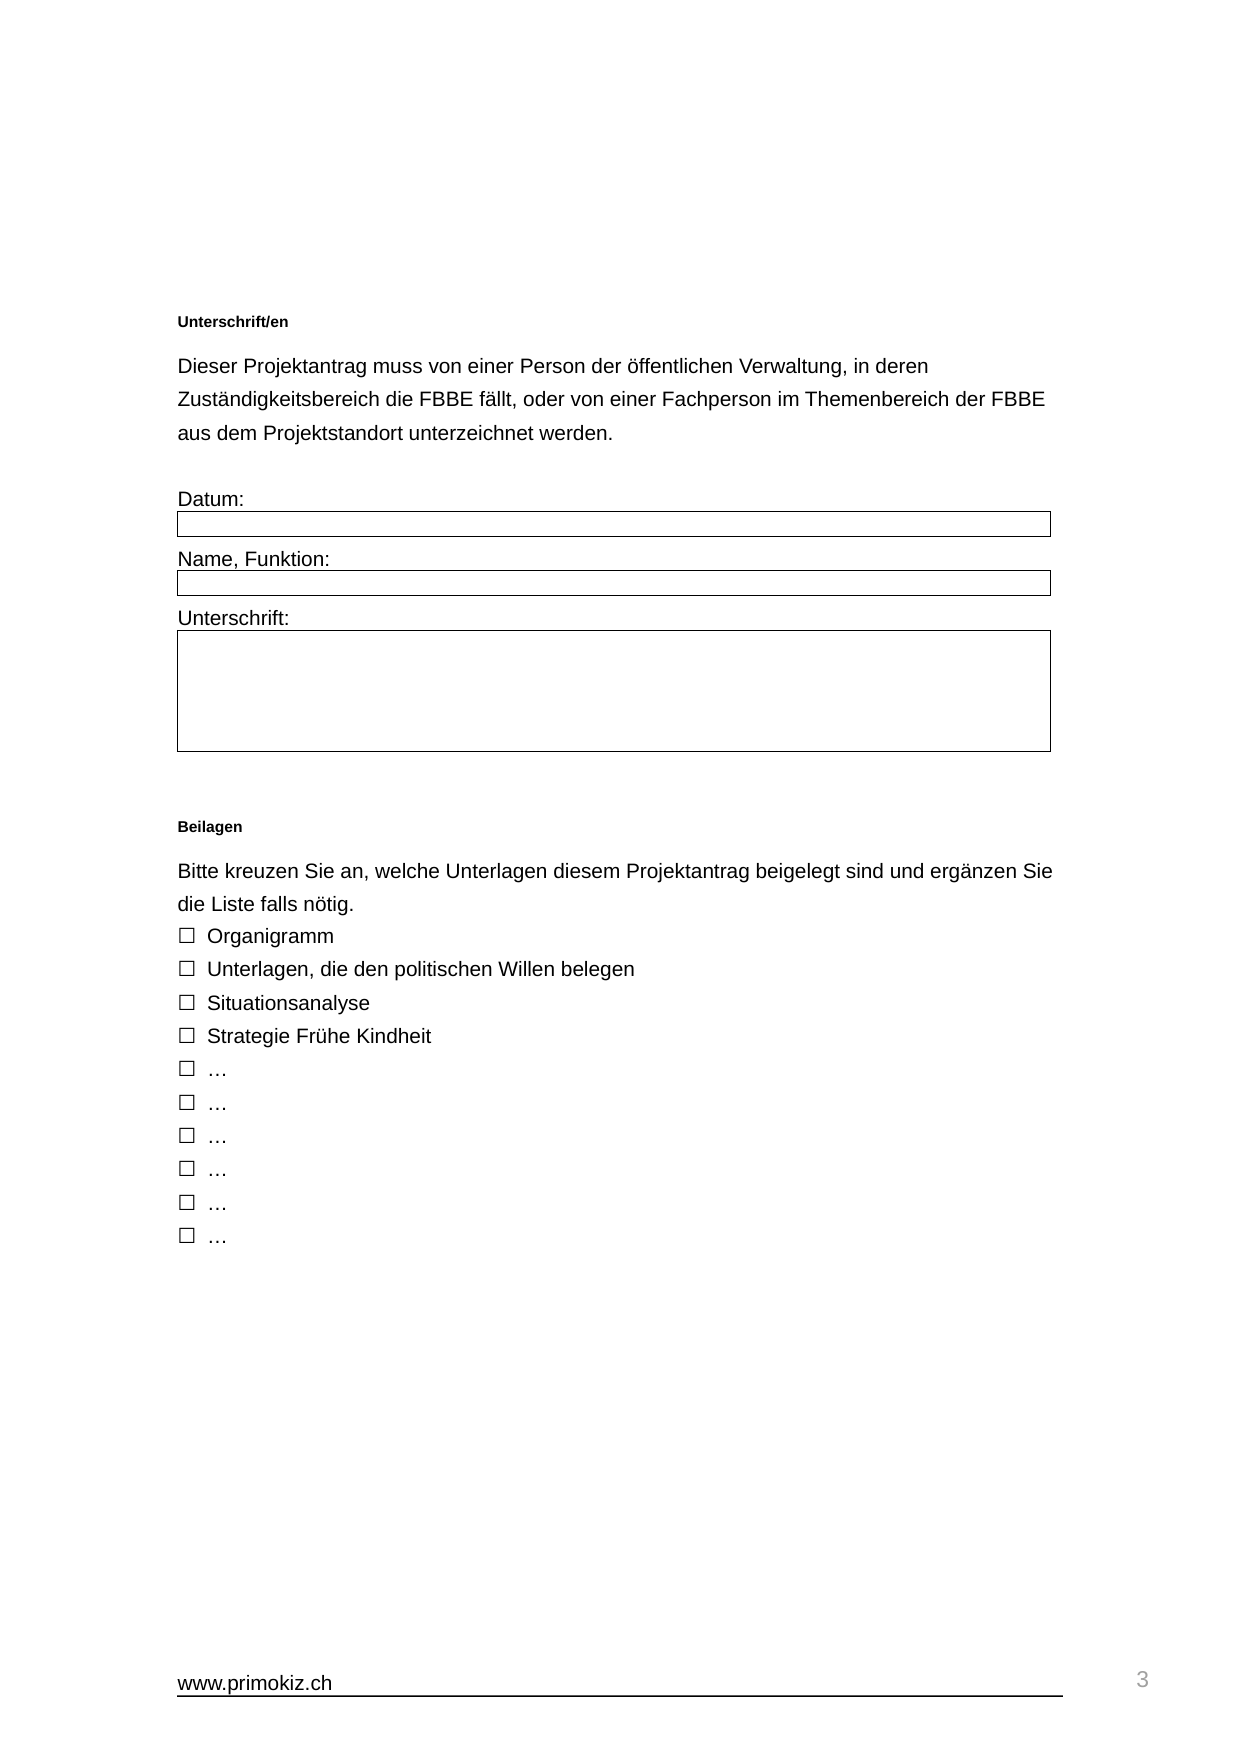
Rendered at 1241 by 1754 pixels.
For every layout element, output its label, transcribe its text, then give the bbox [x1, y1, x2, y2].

text Unterschrift: [177, 596, 1063, 630]
text … [177, 1149, 1063, 1183]
text Organigramm [177, 916, 1063, 949]
table_header [178, 512, 1050, 536]
subtitle Unterschrift/en [177, 313, 1063, 344]
text Situationsanalyse [177, 983, 1063, 1016]
text Datum: [177, 478, 1063, 511]
table_header [178, 571, 1050, 595]
text Name, Funktion: [177, 537, 1063, 570]
table_header [178, 631, 1050, 751]
text … [177, 1183, 1063, 1216]
text Bitte kreuzen Sie an, welche Unterlagen diesem Projektantrag beigelegt sind und ergänzen Sie die Liste falls nötig. [177, 849, 1063, 916]
text … [177, 1216, 1063, 1249]
text Strategie Frühe Kindheit [177, 1016, 1063, 1049]
text … [177, 1083, 1063, 1116]
text … [177, 1049, 1063, 1083]
text Unterlagen, die den politischen Willen belegen [177, 949, 1063, 983]
text Dieser Projektantrag muss von einer Person der öffentlichen Verwaltung, in deren Zuständigkeitsbereich die FBBE fällt, oder von einer Fachperson im Themenbereich der FBBE aus dem Projektstandort unterzeichnet werden. [177, 344, 1063, 444]
subtitle Beilagen [177, 818, 1063, 849]
text … [177, 1116, 1063, 1149]
